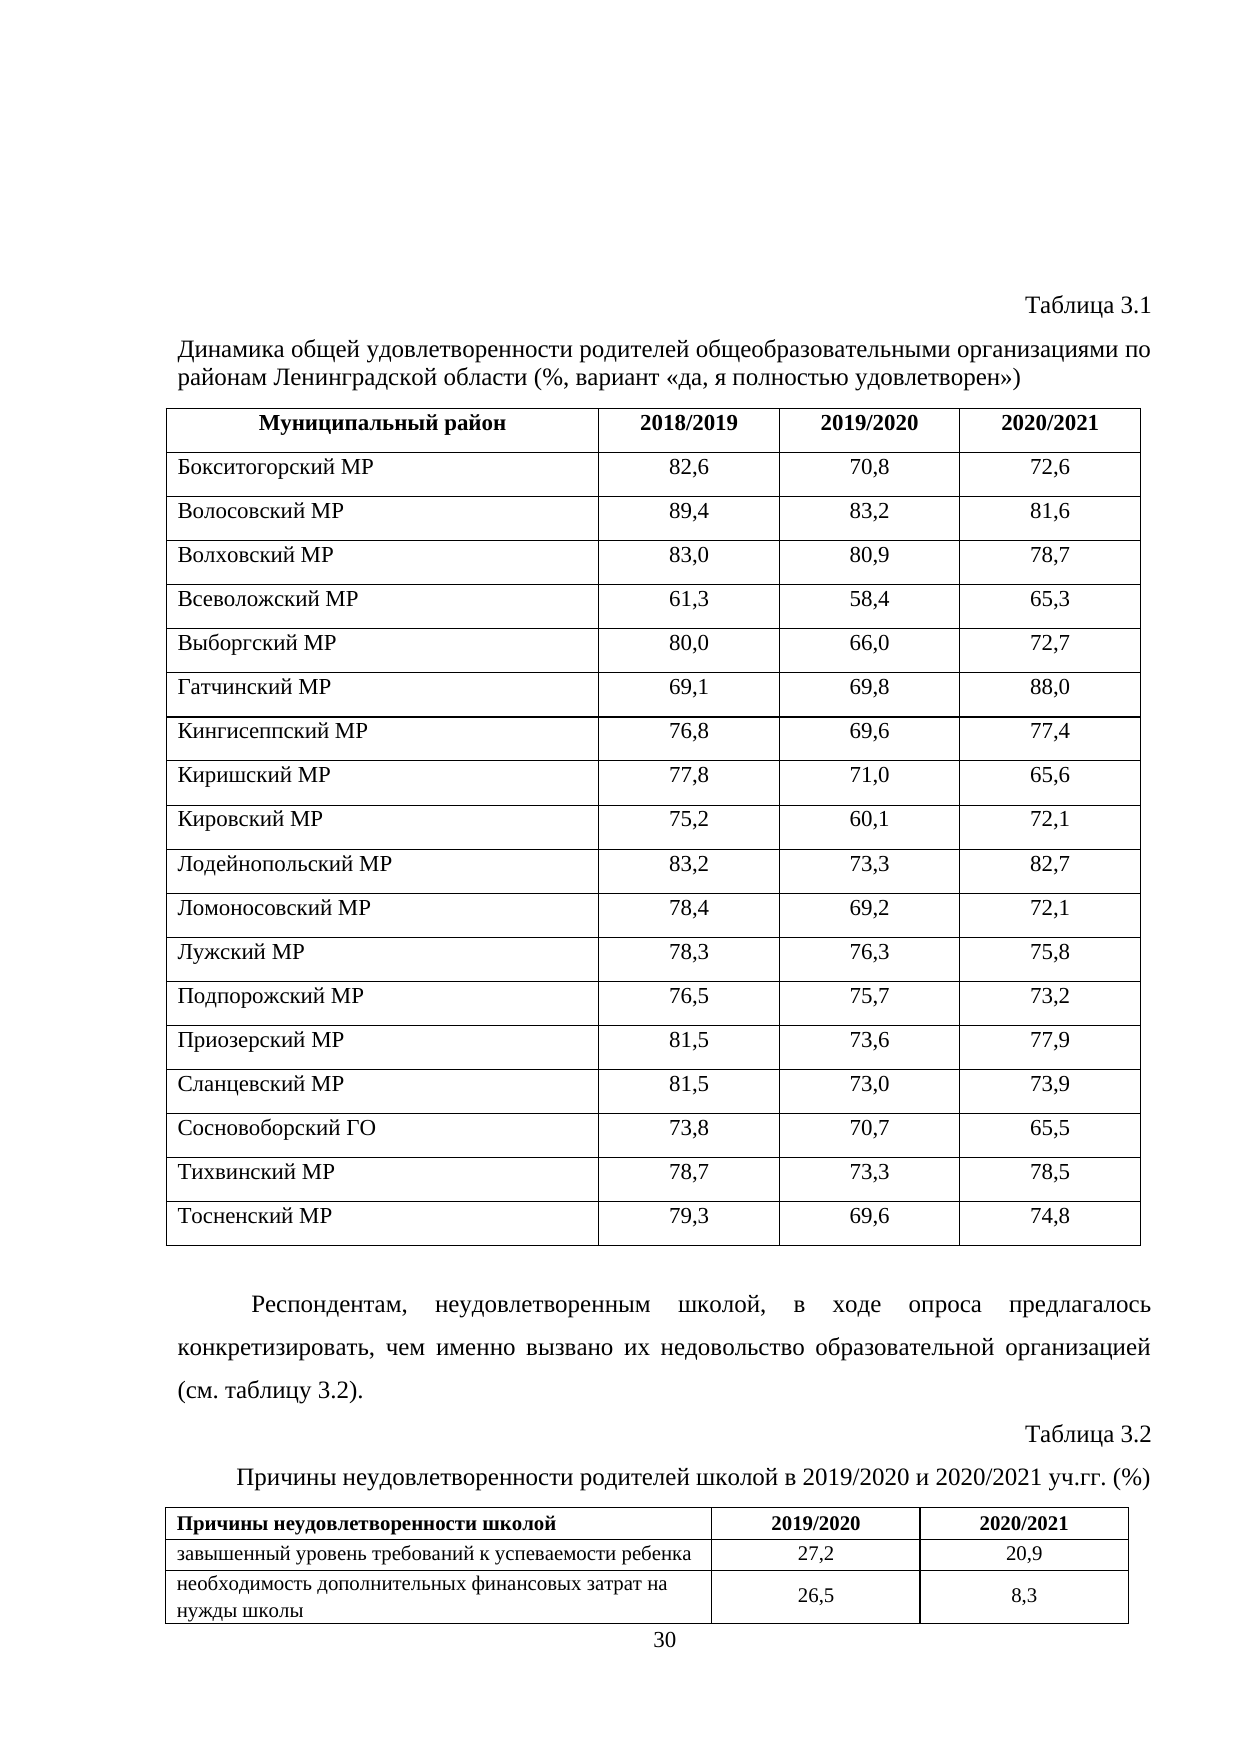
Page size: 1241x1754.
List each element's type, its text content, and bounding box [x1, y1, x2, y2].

table_cell Волосовский МР [167, 497, 598, 540]
table_cell 73,9 [960, 1070, 1140, 1113]
table_cell Кингисеппский МР [167, 718, 598, 760]
table_cell 78,3 [599, 938, 779, 981]
table_cell 77,4 [960, 718, 1140, 760]
table_cell 80,9 [780, 541, 959, 584]
table_cell 73,2 [960, 982, 1140, 1025]
table_cell Всеволожский МР [167, 585, 598, 628]
table_cell 8,3 [921, 1571, 1128, 1622]
table_cell 76,8 [599, 718, 779, 760]
table_cell 69,6 [780, 718, 959, 760]
table_header 2020/2021 [921, 1508, 1128, 1538]
table_cell Сланцевский МР [167, 1070, 598, 1113]
table_cell 81,6 [960, 497, 1140, 540]
table_cell 73,8 [599, 1114, 779, 1157]
table_cell Подпорожский МР [167, 982, 598, 1025]
table_cell Ломоносовский МР [167, 894, 598, 937]
table_cell 69,6 [780, 1202, 959, 1245]
table_cell 83,2 [599, 850, 779, 893]
table_cell 89,4 [599, 497, 779, 540]
table_cell 72,6 [960, 453, 1140, 496]
list Динамика общей удовлетворенности родителей общеобразовательными организациями по районам Ленинградской области (%, вариант «да, я полностью удовлетворен») [177, 334, 1152, 391]
table_cell 70,8 [780, 453, 959, 496]
table_cell 72,1 [960, 806, 1140, 848]
list Причины неудовлетворенности родителей школой в 2019/2020 и 2020/2021 уч.гг. (%) [177, 1462, 1152, 1491]
table_cell 60,1 [780, 806, 959, 848]
list Таблица 3.1 [177, 291, 1152, 319]
table_cell 81,5 [599, 1026, 779, 1069]
table_cell 88,0 [960, 673, 1140, 716]
table_cell 20,9 [921, 1540, 1128, 1570]
table_cell 61,3 [599, 585, 779, 628]
table_header Причины неудовлетворенности школой [166, 1508, 711, 1538]
table_cell Выборгский МР [167, 629, 598, 672]
table_header 2019/2020 [780, 409, 959, 452]
table_cell Лодейнопольский МР [167, 850, 598, 893]
table_cell 73,3 [780, 850, 959, 893]
table_cell Тихвинский МР [167, 1158, 598, 1201]
table_cell Тосненский МР [167, 1202, 598, 1245]
table_cell 78,5 [960, 1158, 1140, 1201]
table_cell 78,4 [599, 894, 779, 937]
table_cell 73,6 [780, 1026, 959, 1069]
table_header Муниципальный район [167, 409, 598, 452]
table_cell 76,3 [780, 938, 959, 981]
table_cell 75,8 [960, 938, 1140, 981]
table_cell Волховский МР [167, 541, 598, 584]
table_cell необходимость дополнительных финансовых затрат на нужды школы [166, 1571, 711, 1622]
table_header 2019/2020 [712, 1508, 919, 1538]
list Таблица 3.2 [177, 1419, 1152, 1447]
table_cell Приозерский МР [167, 1026, 598, 1069]
table_cell 82,6 [599, 453, 779, 496]
table_cell 73,3 [780, 1158, 959, 1201]
table_cell 74,8 [960, 1202, 1140, 1245]
table_cell 26,5 [712, 1571, 919, 1622]
table_cell 78,7 [960, 541, 1140, 584]
table_cell 69,2 [780, 894, 959, 937]
table_cell Лужский МР [167, 938, 598, 981]
table_cell 71,0 [780, 761, 959, 804]
table_cell 27,2 [712, 1540, 919, 1570]
table_cell 72,1 [960, 894, 1140, 937]
table_cell 65,6 [960, 761, 1140, 804]
table_cell 82,7 [960, 850, 1140, 893]
table_header 2018/2019 [599, 409, 779, 452]
table_cell 73,0 [780, 1070, 959, 1113]
table_cell 83,2 [780, 497, 959, 540]
table_cell 81,5 [599, 1070, 779, 1113]
table_cell 79,3 [599, 1202, 779, 1245]
table_cell 65,5 [960, 1114, 1140, 1157]
table_cell 72,7 [960, 629, 1140, 672]
table_cell 78,7 [599, 1158, 779, 1201]
table_cell Киришский МР [167, 761, 598, 804]
table_cell 65,3 [960, 585, 1140, 628]
table_cell завышенный уровень требований к успеваемости ребенка [166, 1540, 711, 1570]
table_cell 77,8 [599, 761, 779, 804]
table_cell 77,9 [960, 1026, 1140, 1069]
table_cell 75,2 [599, 806, 779, 848]
table_cell 75,7 [780, 982, 959, 1025]
table_cell 69,8 [780, 673, 959, 716]
table_cell 66,0 [780, 629, 959, 672]
table_cell 58,4 [780, 585, 959, 628]
table_cell 76,5 [599, 982, 779, 1025]
list Респондентам, неудовлетворенным школой, в ходе опроса предлагалось конкретизировать, чем именно вызвано их недовольство образовательной организацией (см. таблицу 3.2). [177, 1289, 1152, 1404]
table_cell Бокситогорский МР [167, 453, 598, 496]
table_cell Кировский МР [167, 806, 598, 848]
table_cell 83,0 [599, 541, 779, 584]
table_cell 70,7 [780, 1114, 959, 1157]
table_cell Гатчинский МР [167, 673, 598, 716]
table_cell 80,0 [599, 629, 779, 672]
table_header 2020/2021 [960, 409, 1140, 452]
table_cell 69,1 [599, 673, 779, 716]
table_cell Сосновоборский ГО [167, 1114, 598, 1157]
